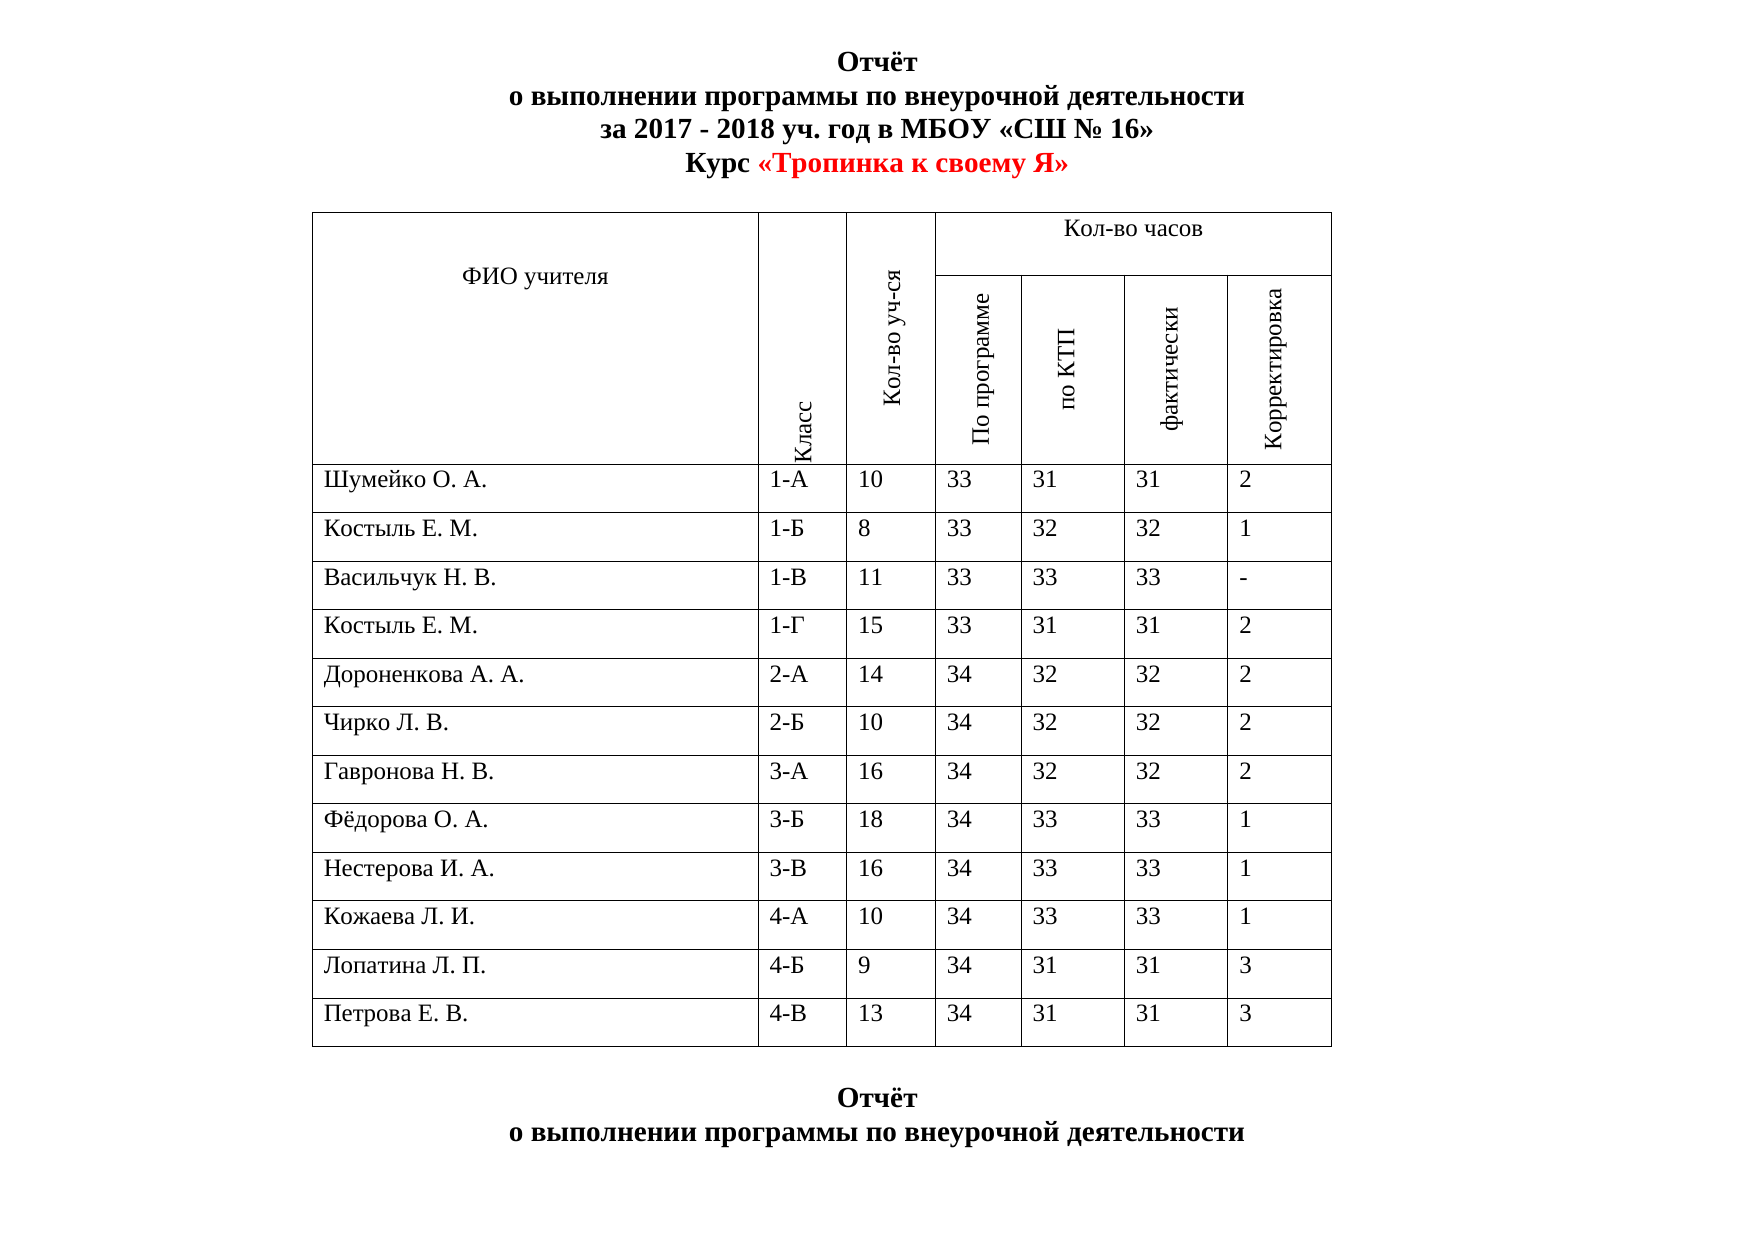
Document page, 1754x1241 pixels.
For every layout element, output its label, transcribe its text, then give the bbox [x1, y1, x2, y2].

table_cell 1-В [759, 562, 846, 609]
table_cell 32 [1022, 707, 1124, 755]
table_cell 3-В [759, 853, 846, 900]
table_cell 1 [1228, 901, 1331, 949]
table_cell 31 [1125, 950, 1227, 997]
table_cell 31 [1125, 465, 1227, 512]
table_cell по КТП [1022, 276, 1124, 463]
table_cell Костыль Е. М. [313, 610, 758, 658]
table_cell 13 [847, 999, 935, 1046]
table_cell 33 [936, 610, 1021, 658]
table_cell 33 [1022, 853, 1124, 900]
table_cell Костыль Е. М. [313, 513, 758, 561]
text о выполнении программы по внеурочной деятельности [118, 1114, 1636, 1148]
table_cell 1 [1228, 804, 1331, 852]
table_cell 1-Б [759, 513, 846, 561]
table_cell 15 [847, 610, 935, 658]
text Отчёт [118, 1081, 1636, 1114]
table_cell Дороненкова А. А. [313, 659, 758, 706]
table_cell 34 [936, 999, 1021, 1046]
table_cell 4-Б [759, 950, 846, 997]
table_cell 3-Б [759, 804, 846, 852]
table_cell 34 [936, 901, 1021, 949]
table_cell 31 [1125, 610, 1227, 658]
table_cell 2 [1228, 610, 1331, 658]
table_cell 31 [1022, 610, 1124, 658]
table_cell 34 [936, 853, 1021, 900]
table_cell 33 [1125, 562, 1227, 609]
text Отчёт [118, 44, 1636, 78]
table_cell 3 [1228, 950, 1331, 997]
table_cell 33 [1022, 562, 1124, 609]
table_cell 18 [847, 804, 935, 852]
table_cell 31 [1125, 999, 1227, 1046]
table_cell 16 [847, 756, 935, 803]
table_cell 2 [1228, 465, 1331, 512]
text о выполнении программы по внеурочной деятельности [118, 78, 1636, 111]
table_cell Корректировка [1228, 276, 1331, 463]
table_cell Фёдорова О. А. [313, 804, 758, 852]
table_cell 3-А [759, 756, 846, 803]
table_cell 34 [936, 707, 1021, 755]
table_cell 8 [847, 513, 935, 561]
table_cell - [1228, 562, 1331, 609]
table_cell 31 [1022, 465, 1124, 512]
table_cell 2 [1228, 659, 1331, 706]
table_cell 31 [1022, 950, 1124, 997]
table_cell 33 [1022, 804, 1124, 852]
table_cell 33 [1125, 853, 1227, 900]
table_header Кол-во часов [936, 213, 1331, 274]
table_cell 32 [1125, 707, 1227, 755]
table_cell 1 [1228, 513, 1331, 561]
table_cell 2 [1228, 707, 1331, 755]
table_cell Кожаева Л. И. [313, 901, 758, 949]
table_header Класс [759, 213, 846, 463]
table_cell 33 [1022, 901, 1124, 949]
table_cell 34 [936, 804, 1021, 852]
table_cell 14 [847, 659, 935, 706]
table_cell 32 [1022, 513, 1124, 561]
table_cell 2 [1228, 756, 1331, 803]
table_cell 4-А [759, 901, 846, 949]
table_cell 31 [1022, 999, 1124, 1046]
table_cell 10 [847, 465, 935, 512]
table_cell Петрова Е. В. [313, 999, 758, 1046]
table_cell 34 [936, 659, 1021, 706]
table_cell 9 [847, 950, 935, 997]
table_cell Чирко Л. В. [313, 707, 758, 755]
table_cell 3 [1228, 999, 1331, 1046]
table_cell 32 [1125, 513, 1227, 561]
table_cell 11 [847, 562, 935, 609]
table_cell 10 [847, 707, 935, 755]
table_cell 32 [1125, 659, 1227, 706]
table_cell 32 [1125, 756, 1227, 803]
table_cell 33 [936, 562, 1021, 609]
table_header ФИО учителя [313, 213, 758, 463]
table_cell 1-А [759, 465, 846, 512]
table_cell 33 [936, 513, 1021, 561]
table_cell 1 [1228, 853, 1331, 900]
table_cell 32 [1022, 756, 1124, 803]
table_cell По программе [936, 276, 1021, 463]
table_cell 33 [1125, 901, 1227, 949]
table_cell 2-Б [759, 707, 846, 755]
table_cell 4-В [759, 999, 846, 1046]
text за 2017 - 2018 уч. год в МБОУ «СШ № 16» [118, 111, 1636, 145]
table_cell 1-Г [759, 610, 846, 658]
table_cell Лопатина Л. П. [313, 950, 758, 997]
table_cell 32 [1022, 659, 1124, 706]
table_cell Гавронова Н. В. [313, 756, 758, 803]
table_cell 33 [1125, 804, 1227, 852]
table_header Кол-во уч-ся [847, 213, 935, 463]
table_cell 2-А [759, 659, 846, 706]
table_cell 10 [847, 901, 935, 949]
table_cell 33 [936, 465, 1021, 512]
table_cell Васильчук Н. В. [313, 562, 758, 609]
table_cell 34 [936, 950, 1021, 997]
text Курс «Тропинка к своему Я» [118, 145, 1636, 178]
table_cell Шумейко О. А. [313, 465, 758, 512]
table_cell 16 [847, 853, 935, 900]
table_cell Нестерова И. А. [313, 853, 758, 900]
table_cell 34 [936, 756, 1021, 803]
table_cell фактически [1125, 276, 1227, 463]
